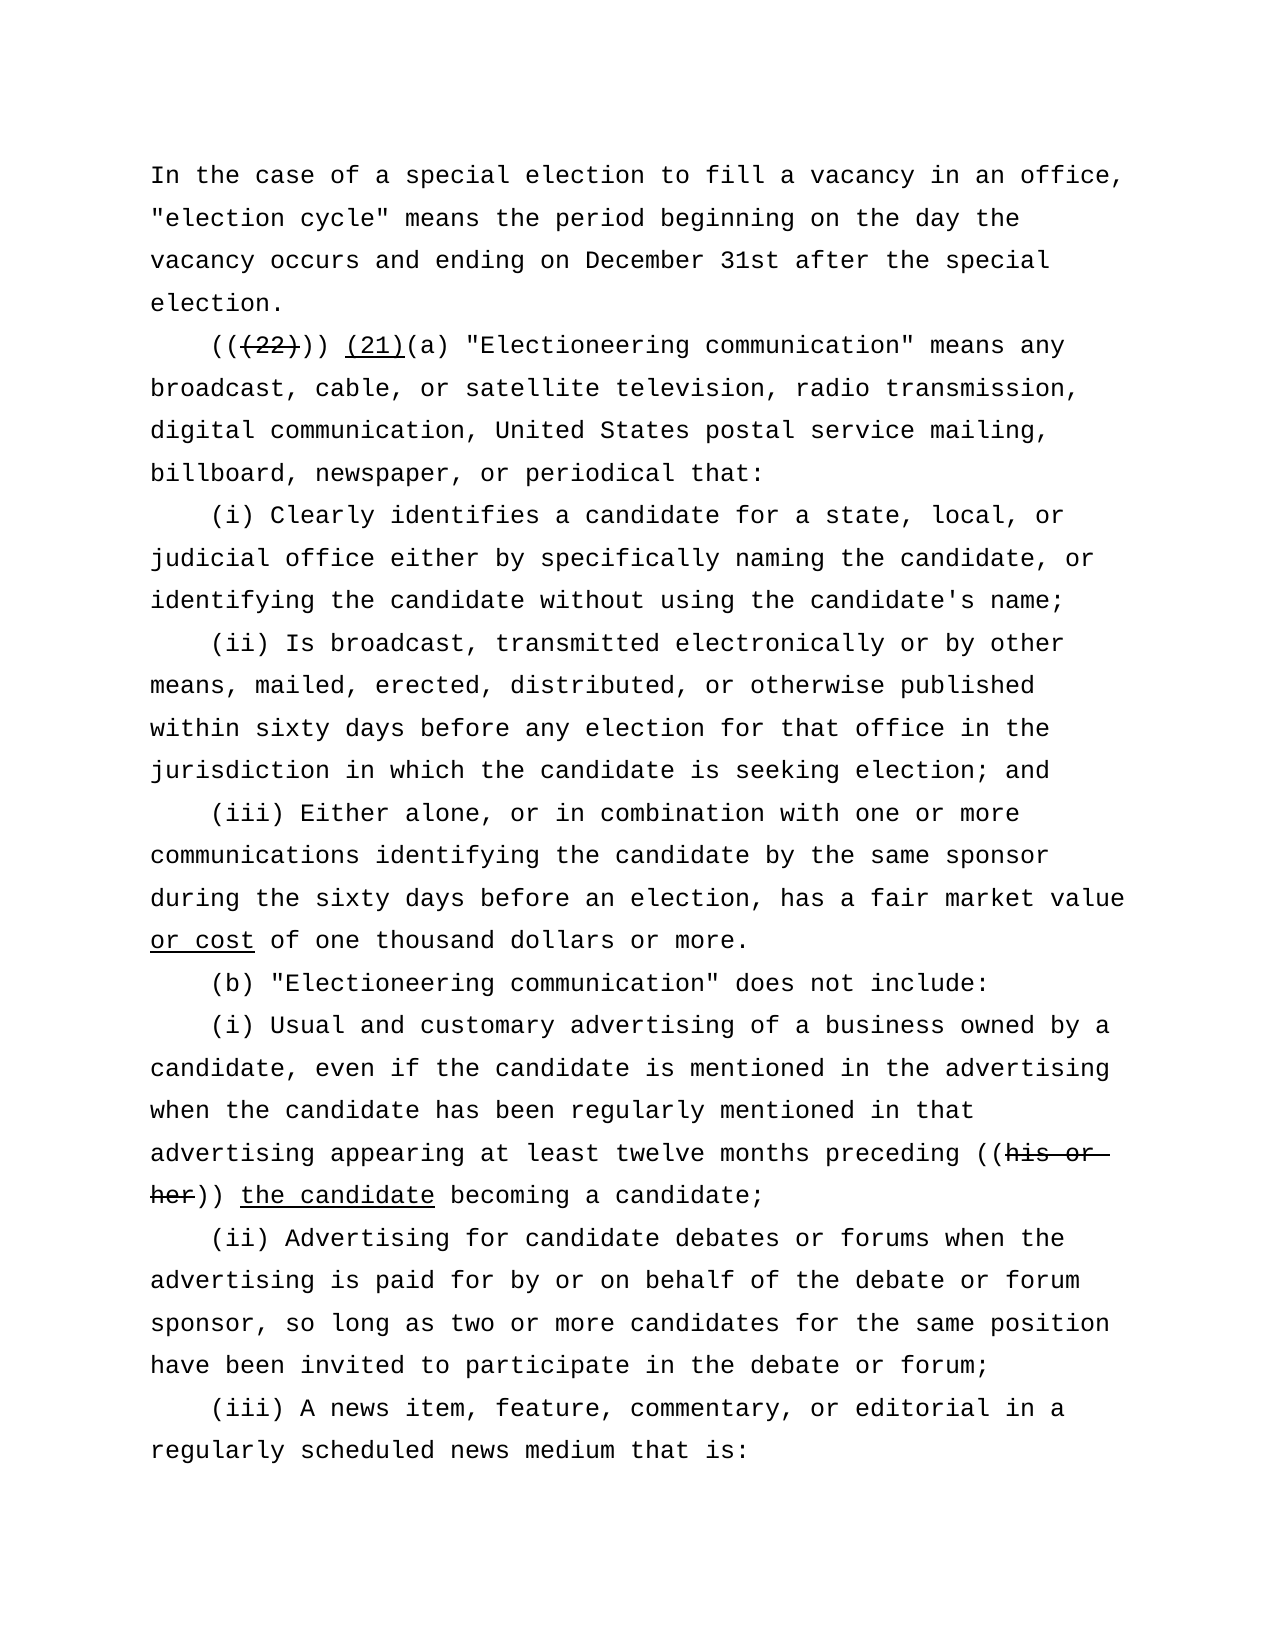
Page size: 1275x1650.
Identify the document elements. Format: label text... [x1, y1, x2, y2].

text (iii) Either alone, or in combination with one or more communications identifying the candidate by the same sponsor during the sixty days before an election, has a fair market value or cost of one thousand dollars or more. [150, 787, 1125, 957]
text (i) Usual and customary advertising of a business owned by a candidate, even if the candidate is mentioned in the advertising when the candidate has been regularly mentioned in that advertising appearing at least twelve months preceding ((his or her)) the candidate becoming a candidate; [150, 1000, 1125, 1212]
text (((22))) (21)(a) "Electioneering communication" means any broadcast, cable, or satellite television, radio transmission, digital communication, United States postal service mailing, billboard, newspaper, or periodical that: [150, 320, 1125, 490]
text (iii) A news item, feature, commentary, or editorial in a regularly scheduled news medium that is: [150, 1382, 1125, 1467]
text (i) Clearly identifies a candidate for a state, local, or judicial office either by specifically naming the candidate, or identifying the candidate without using the candidate's name; [150, 490, 1125, 617]
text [150, 150, 1125, 320]
text (ii) Is broadcast, transmitted electronically or by other means, mailed, erected, distributed, or otherwise published within sixty days before any election for that office in the jurisdiction in which the candidate is seeking election; and [150, 617, 1125, 787]
text (ii) Advertising for candidate debates or forums when the advertising is paid for by or on behalf of the debate or forum sponsor, so long as two or more candidates for the same position have been invited to participate in the debate or forum; [150, 1212, 1125, 1382]
text (b) "Electioneering communication" does not include: [150, 957, 1125, 1000]
